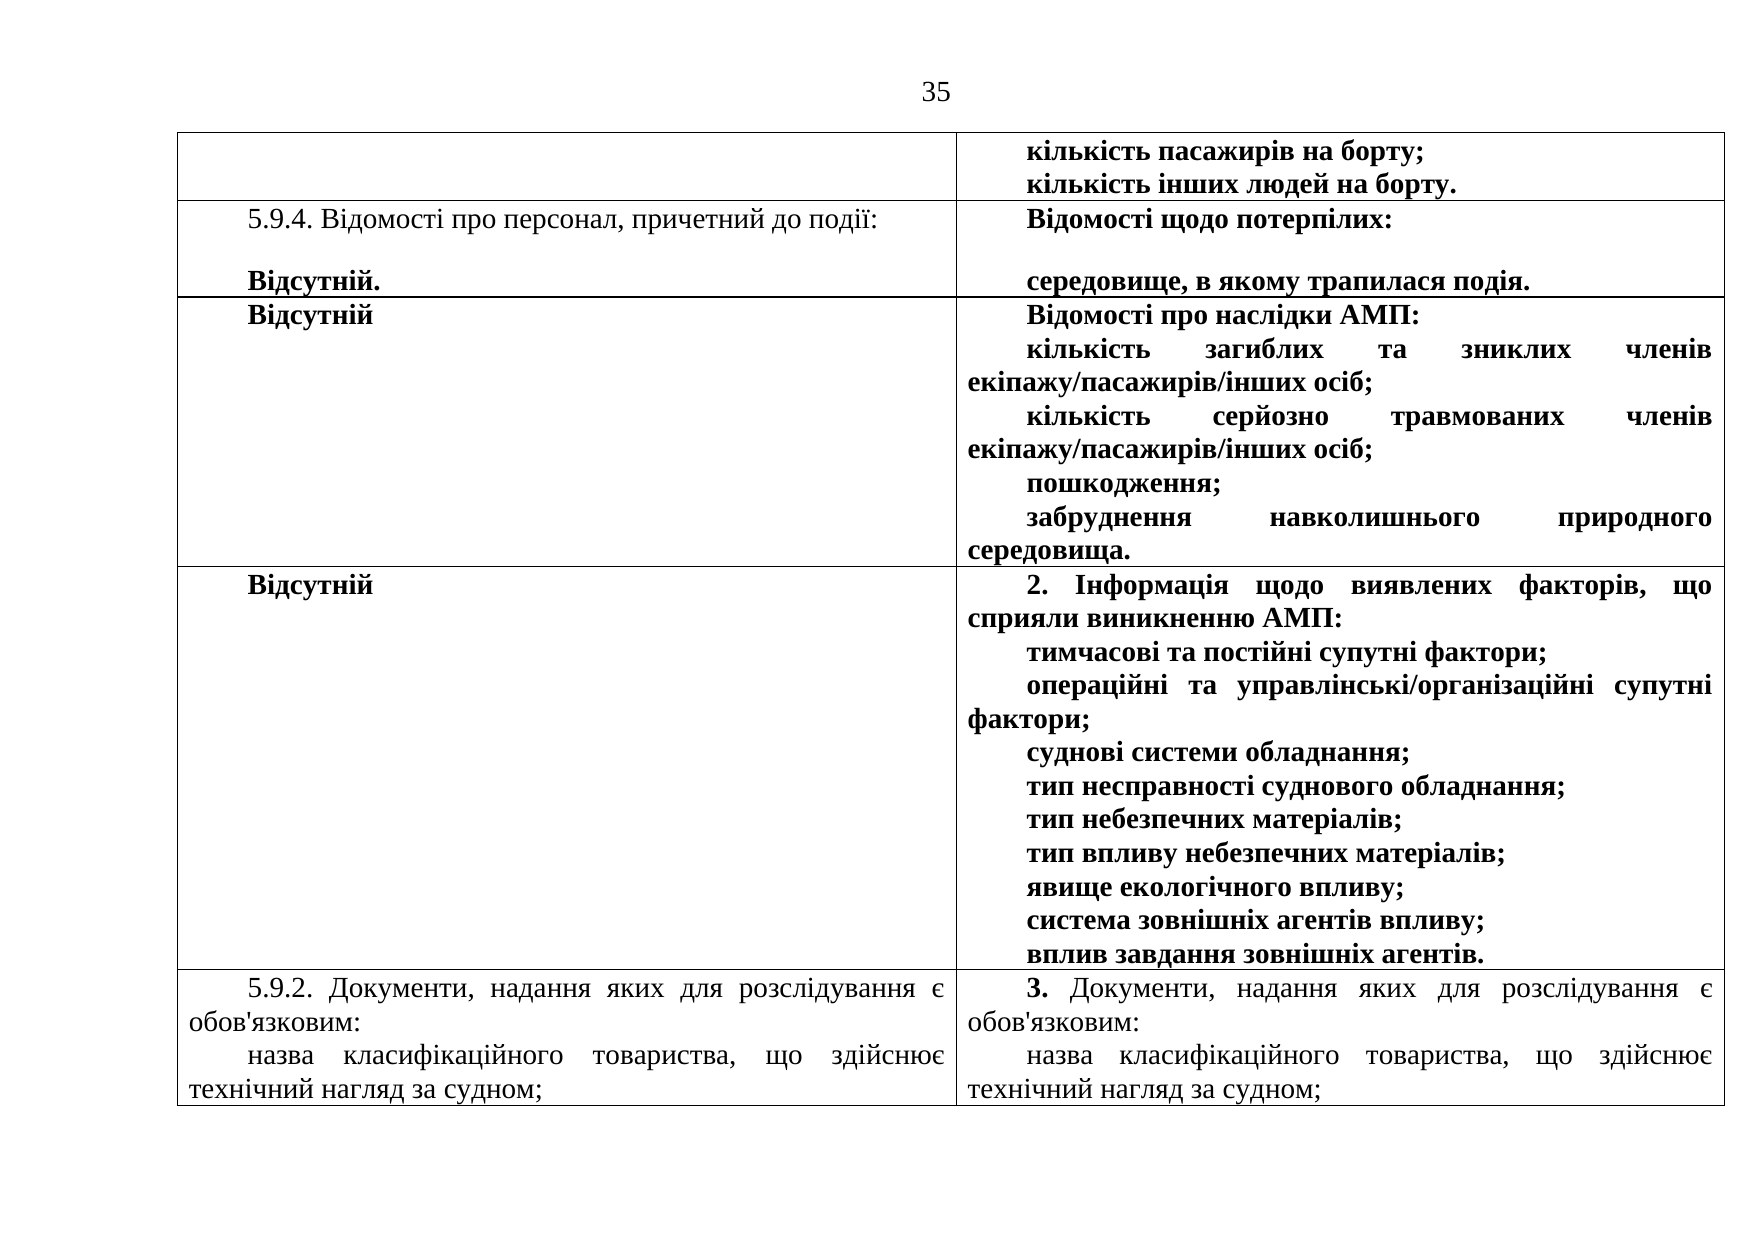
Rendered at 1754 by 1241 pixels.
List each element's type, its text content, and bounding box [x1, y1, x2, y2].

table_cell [957, 970, 1724, 1104]
table_cell Відомості про наслідки АМП: кількість загиблих та зниклих членів екіпажу/пасажирів/інших осіб; кількість серйозно травмованих членів екіпажу/пасажирів/інших осіб; пошкодження; забруднення навколишнього природного середовища. [957, 298, 1724, 566]
table_cell 5.9.4. Відомості про персонал, причетний до події: Відсутній. [178, 201, 956, 296]
table_cell Відомості щодо потерпілих: середовище, в якому трапилася подія. [957, 201, 1724, 296]
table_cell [178, 133, 956, 200]
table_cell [178, 970, 956, 1104]
table_cell 2. Інформація щодо виявлених факторів, що сприяли виникненню АМП: тимчасові та постійні супутні фактори; операційні та управлінські/організаційні супутні фактори; суднові системи обладнання; тип несправності суднового обладнання; тип небезпечних матеріалів; тип впливу небезпечних матеріалів; явище екологічного впливу; система зовнішніх агентів впливу; вплив завдання зовнішніх агентів. [957, 567, 1724, 969]
table_cell Відсутній [178, 298, 956, 566]
table_cell Відсутній [178, 567, 956, 969]
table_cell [957, 133, 1724, 200]
